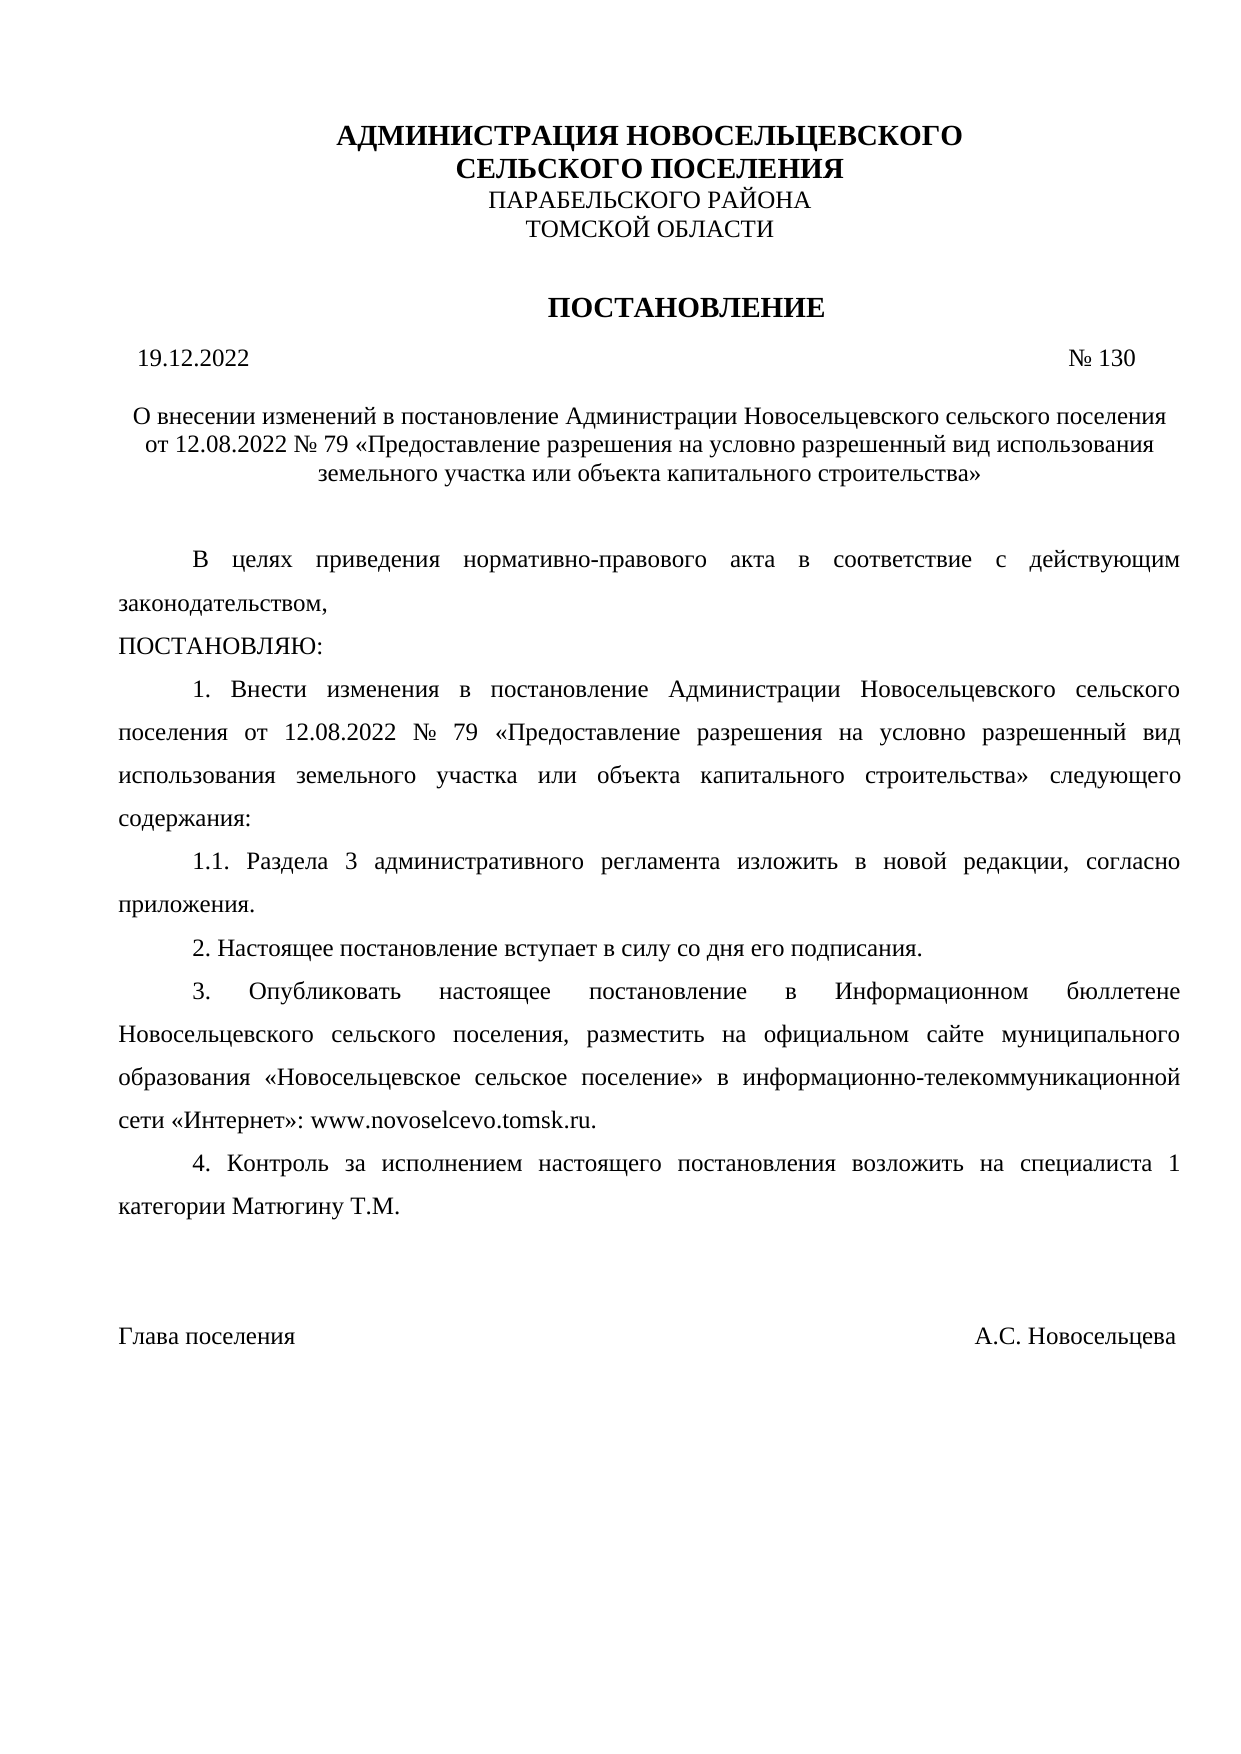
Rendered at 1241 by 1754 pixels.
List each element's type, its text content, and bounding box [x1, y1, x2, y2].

text АДМИНИСТРАЦИЯ НОВОСЕЛЬЦЕВСКОГО [118, 118, 1181, 152]
text О внесении изменений в постановление Администрации Новосельцевского сельского поселения от 12.08.2022 № 79 «Предоставление разрешения на условно разрешенный вид использования земельного участка или объекта капитального строительства» [118, 401, 1181, 487]
text ПОСТАНОВЛЕНИЕ [118, 291, 1181, 324]
text Глава поселения А.С. Новосельцева [118, 1321, 1181, 1349]
text 2. Настоящее постановление вступает в силу со дня его подписания. [118, 933, 1181, 961]
text ПОСТАНОВЛЯЮ: [118, 631, 1181, 659]
text 1.1. Раздела 3 административного регламента изложить в новой редакции, согласно приложения. [118, 846, 1181, 918]
text СЕЛЬСКОГО ПОСЕЛЕНИЯ [118, 152, 1181, 185]
text 1. Внести изменения в постановление Администрации Новосельцевского сельского поселения от 12.08.2022 № 79 «Предоставление разрешения на условно разрешенный вид использования земельного участка или объекта капитального строительства» следующего содержания: [118, 674, 1181, 832]
text В целях приведения нормативно-правового акта в соответствие с действующим законодательством, [118, 544, 1181, 616]
list 4. Контроль за исполнением настоящего постановления возложить на специалиста 1 категории Матюгину Т.М. [118, 1148, 1181, 1220]
list 3. Опубликовать настоящее постановление в Информационном бюллетене Новосельцевского сельского поселения, разместить на официальном сайте муниципального образования «Новосельцевское сельское поселение» в информационно-телекоммуникационной сети «Интернет»: www.novoselcevo.tomsk.ru. [118, 976, 1181, 1134]
text ТОМСКОЙ ОБЛАСТИ [118, 214, 1181, 243]
text 19.12.2022 № 130 [118, 343, 1181, 372]
text ПАРАБЕЛЬСКОГО РАЙОНА [118, 185, 1181, 214]
